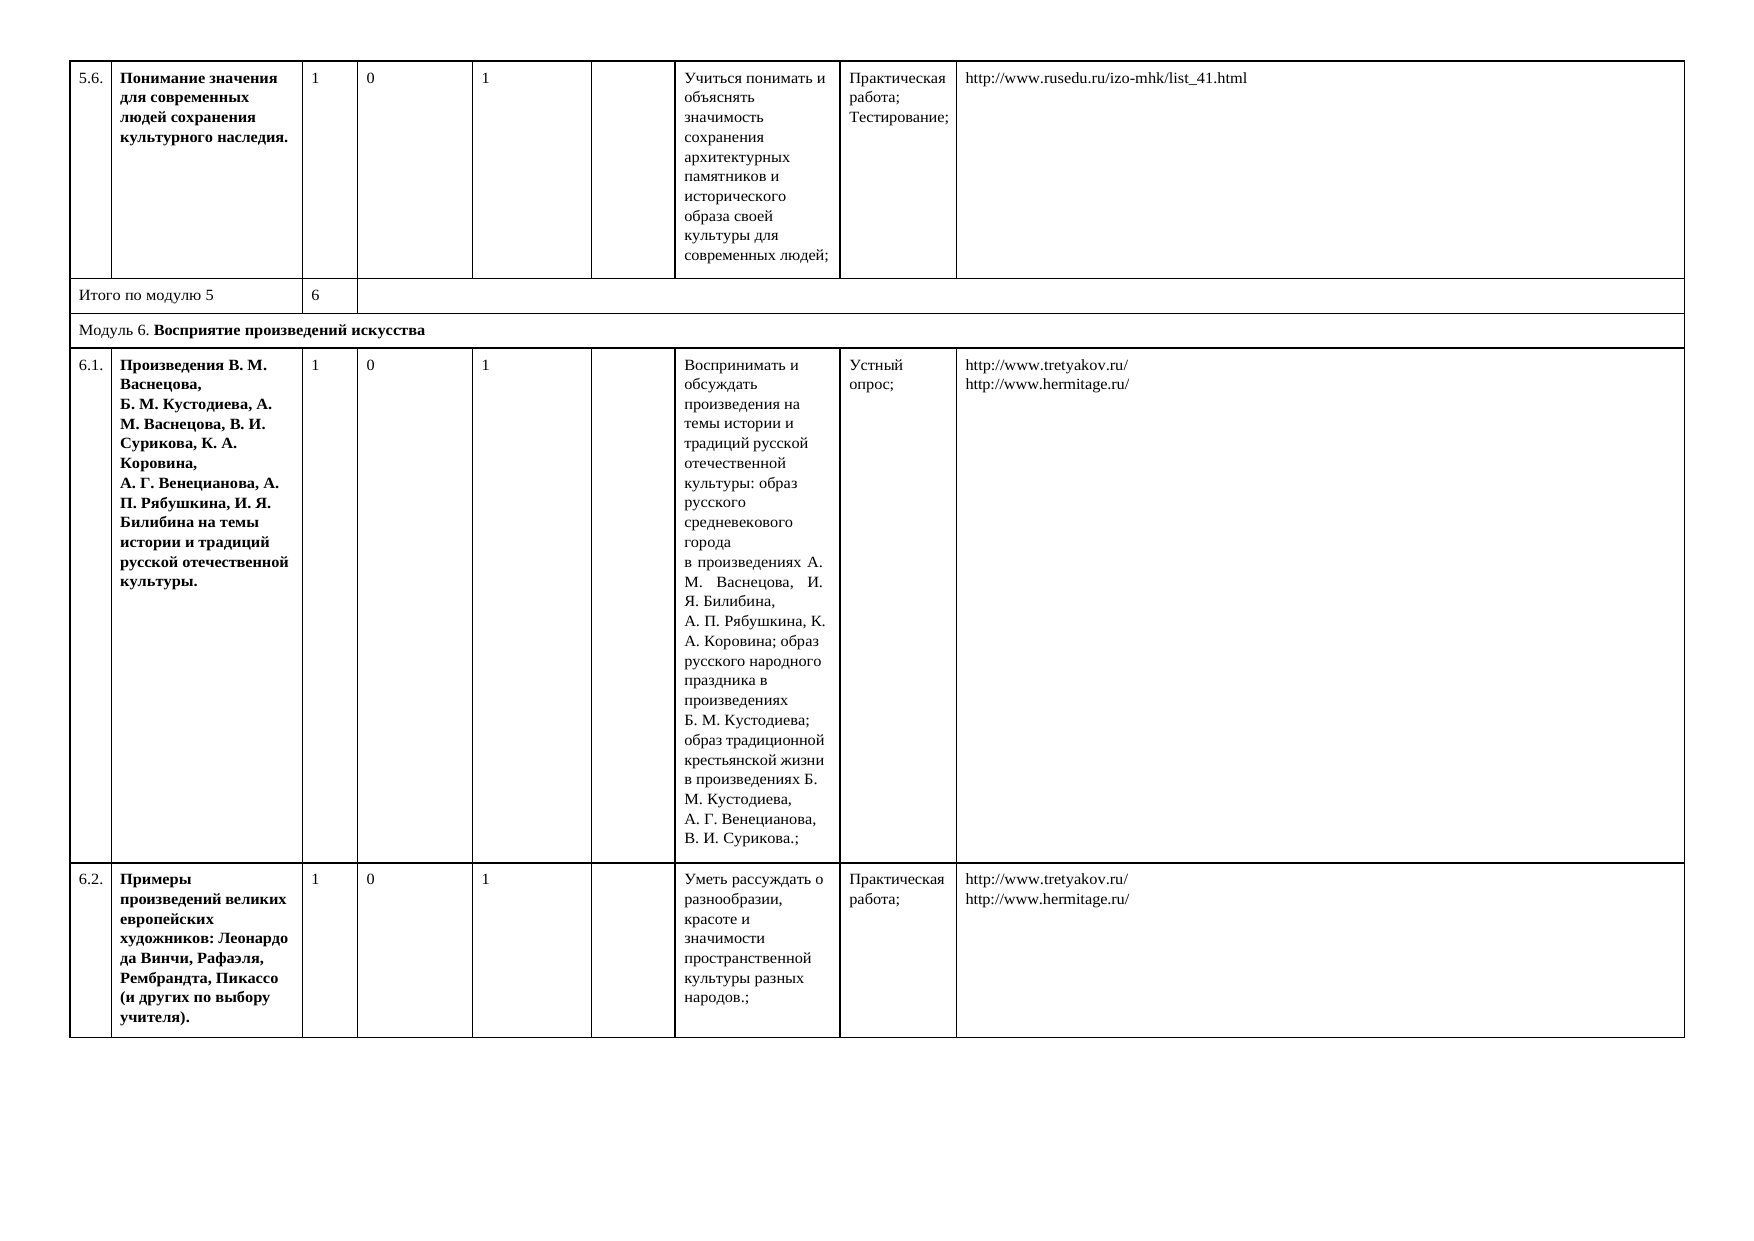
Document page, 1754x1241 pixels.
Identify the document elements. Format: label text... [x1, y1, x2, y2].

table_cell Модуль 6. Восприятие произведений искусства [71, 314, 1684, 347]
table_header Практическая работа; Тестирование; [841, 62, 956, 278]
table_header 1 [473, 62, 591, 278]
table_cell 6 [303, 279, 357, 312]
table_cell Примеры произведений великих европейских художников: Леонардо да Винчи, Рафаэля, Рембрандта, Пикассо (и других по выбору учителя). [112, 864, 302, 1037]
table_header Учиться понимать и объяснять значимость сохранения архитектурных памятников и исторического образа своей культуры для современных людей; [676, 62, 839, 278]
table_cell Итого по модулю 5 [71, 279, 302, 312]
table_cell Уметь рассуждать о разнообразии, красоте и значимости пространственной культуры разных народов.; [676, 864, 839, 1037]
table_header http://www.rusedu.ru/izo-mhk/list_41.html [957, 62, 1684, 278]
table_cell 0 [358, 349, 472, 862]
table_cell Устный опрос; [841, 349, 956, 862]
table_cell http://www.tretyakov.ru/ http://www.hermitage.ru/ [957, 864, 1684, 1037]
table_cell 6.2. [71, 864, 111, 1037]
table_header Понимание значения для современных людей сохранения культурного наследия. [112, 62, 302, 278]
table_cell [358, 279, 1684, 312]
table_header 5.6. [71, 62, 111, 278]
table_cell 6.1. [71, 349, 111, 862]
table_cell [592, 864, 674, 1037]
table_cell 1 [303, 349, 357, 862]
table_header [592, 62, 674, 278]
table_header 0 [358, 62, 472, 278]
table_cell 1 [473, 349, 591, 862]
table_cell [592, 349, 674, 862]
table_cell Практическая работа; [841, 864, 956, 1037]
table_cell http://www.tretyakov.ru/ http://www.hermitage.ru/ [957, 349, 1684, 862]
table_header 1 [303, 62, 357, 278]
table_cell 1 [303, 864, 357, 1037]
table_cell 0 [358, 864, 472, 1037]
table_cell Произведения В. М. Васнецова, Б. М. Кустодиева, А. М. Васнецова, В. И. Сурикова, К. А. Коровина, А. Г. Венецианова, А. П. Рябушкина, И. Я. Билибина на темы истории и традиций русской отечественной культуры. [112, 349, 302, 862]
table_cell Воспринимать и обсуждать произведения на темы истории и традиций русской отечественной культуры: образ русского средневекового города в произведениях А. М. Васнецова, И. Я. Билибина, А. П. Рябушкина, К. А. Коровина; образ русского народного праздника в произведениях Б. М. Кустодиева; образ традиционной крестьянской жизни в произведениях Б. М. Кустодиева, А. Г. Венецианова, В. И. Сурикова.; [676, 349, 839, 862]
table_cell 1 [473, 864, 591, 1037]
